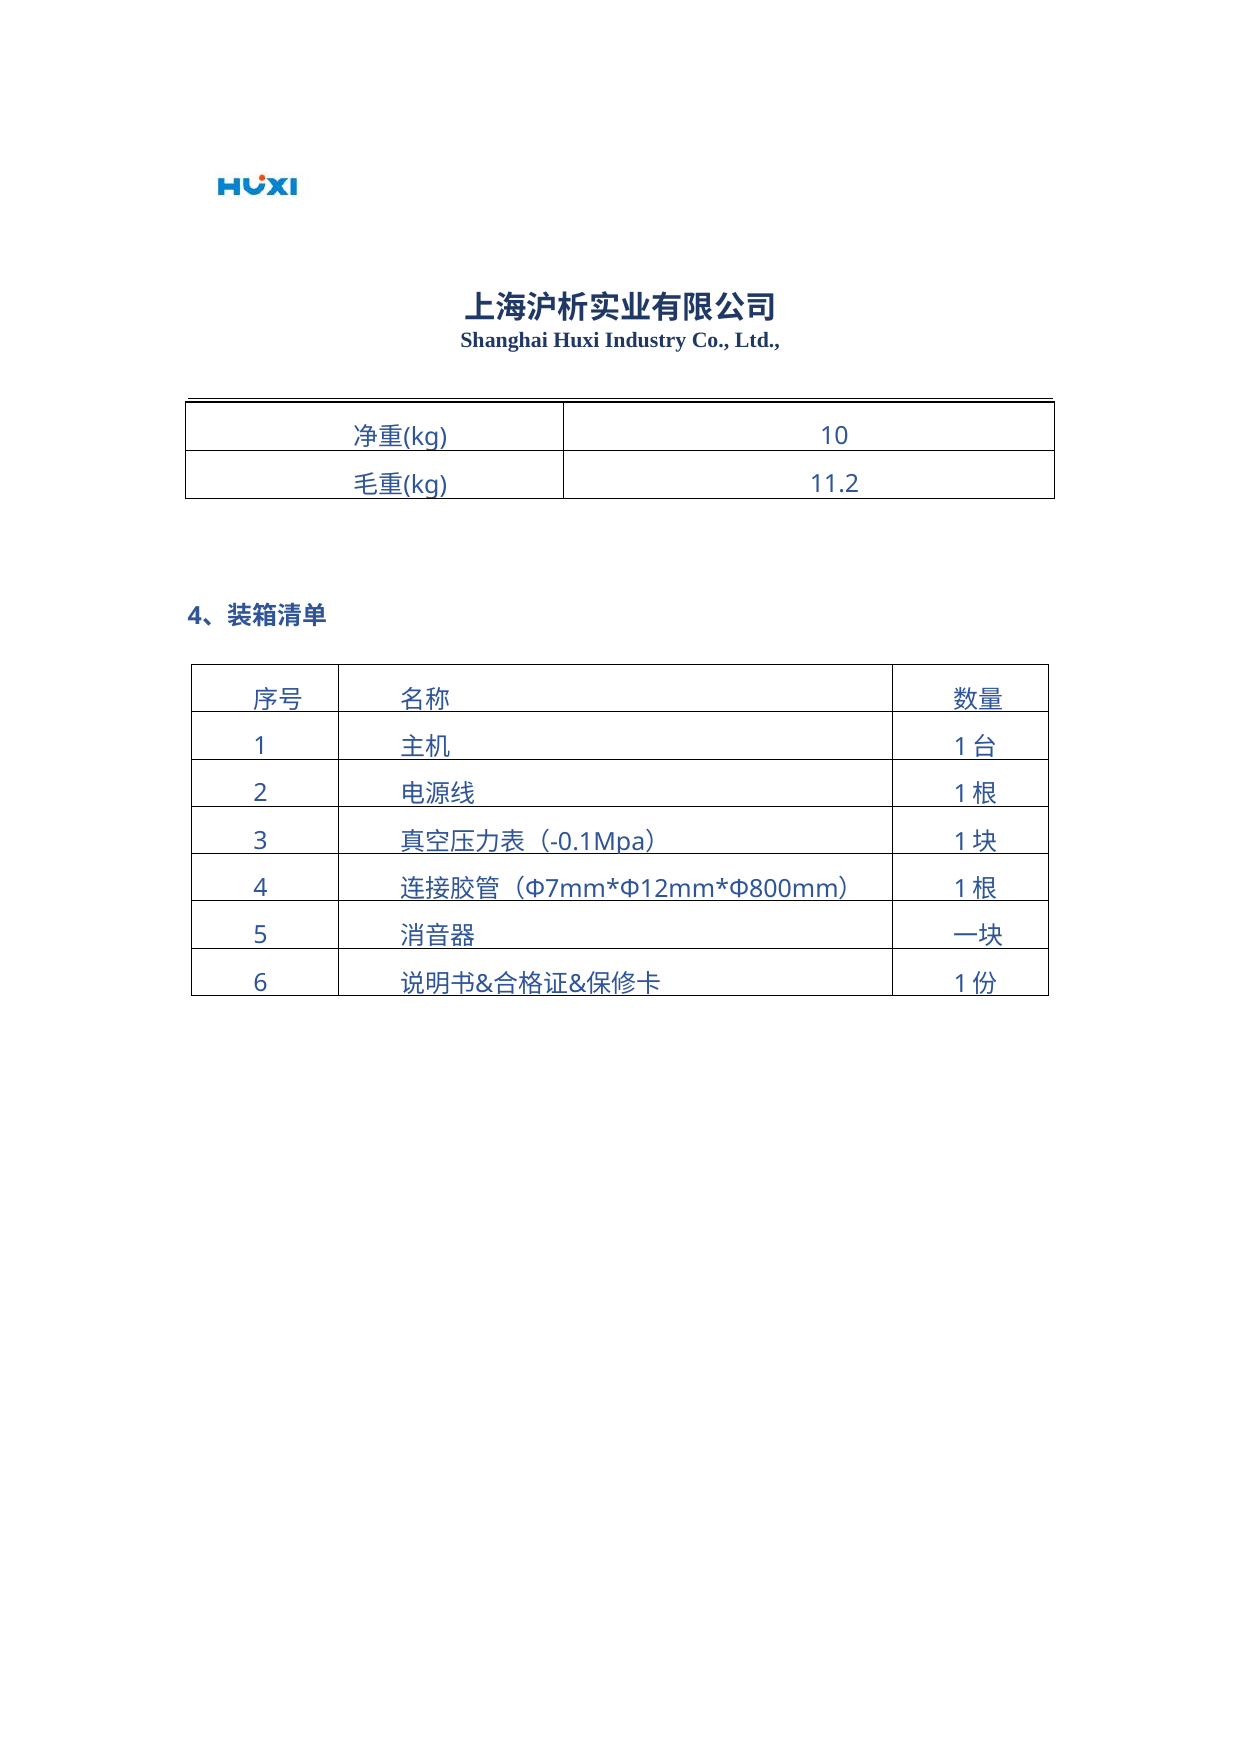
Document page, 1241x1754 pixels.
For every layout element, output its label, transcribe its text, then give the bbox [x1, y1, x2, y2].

table_cell 6 [192, 949, 338, 995]
table_cell 3 [192, 807, 338, 853]
table_cell 10 [564, 403, 1054, 449]
table_cell 11.2 [564, 451, 1054, 498]
table_cell 4 [192, 854, 338, 900]
list 4、装箱清单 [187, 581, 1053, 646]
table_cell 1块 [893, 807, 1048, 853]
table_cell 2 [192, 760, 338, 806]
table_cell 1台 [893, 712, 1048, 758]
picture [187, 117, 323, 253]
table_cell 一块 [893, 901, 1048, 948]
table_cell 连接胶管（Φ7mm*Φ12mm*Φ800mm） [339, 854, 892, 900]
table_cell 1根 [893, 854, 1048, 900]
table_cell 1份 [893, 949, 1048, 995]
table_cell 毛重(kg) [186, 451, 563, 498]
table_cell 说明书&合格证&保修卡 [339, 949, 892, 995]
table_header 名称 [339, 665, 892, 711]
table_cell 1根 [893, 760, 1048, 806]
table_cell 5 [192, 901, 338, 948]
table_header 序号 [192, 665, 338, 711]
table_cell 主机 [339, 712, 892, 758]
table_cell 真空压力表（-0.1Mpa） [339, 807, 892, 853]
table_cell 净重(kg) [186, 403, 563, 449]
table_cell 1 [192, 712, 338, 758]
table_cell 电源线 [339, 760, 892, 806]
table_cell 消音器 [339, 901, 892, 948]
table_header 数量 [893, 665, 1048, 711]
